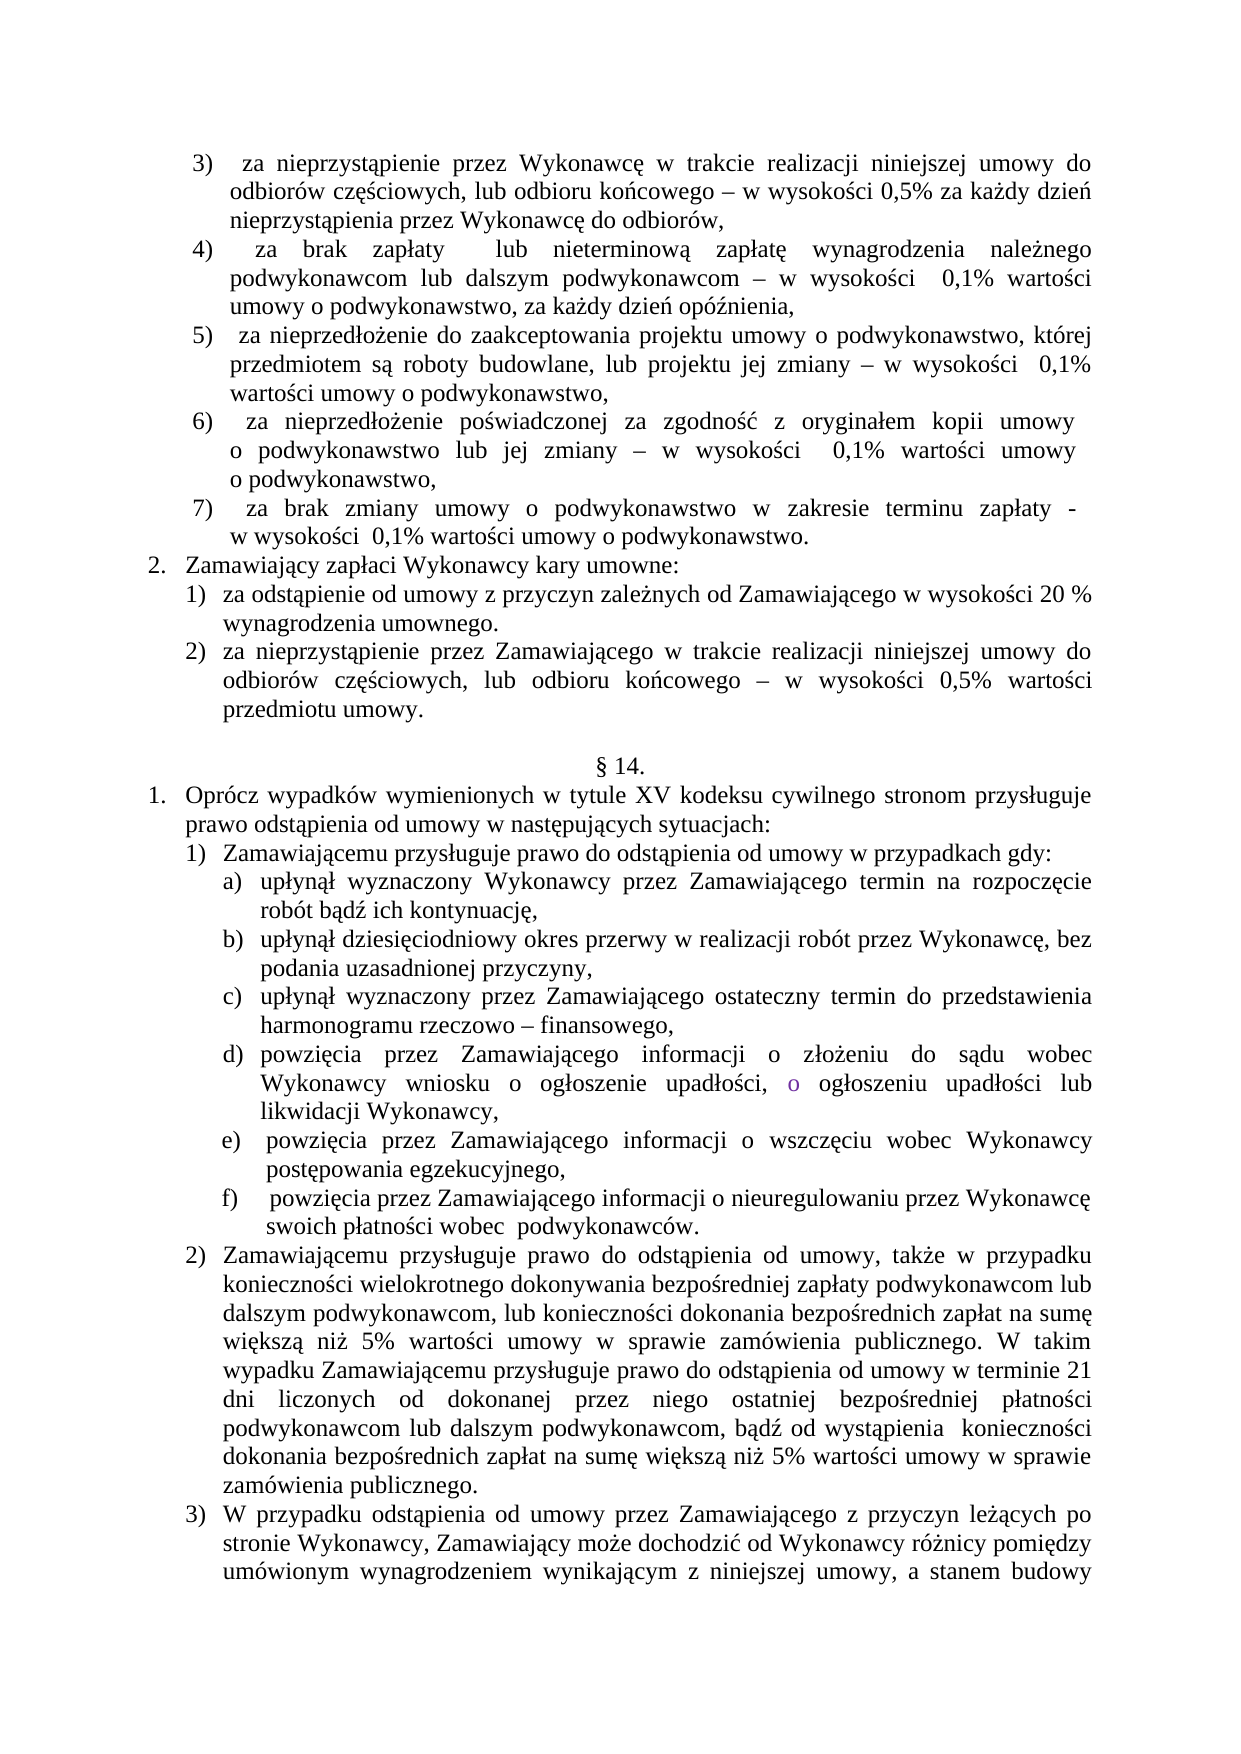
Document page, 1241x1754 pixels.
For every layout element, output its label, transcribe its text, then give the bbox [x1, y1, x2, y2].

list Zamawiającemu przysługuje prawo do odstąpienia od umowy w przypadkach gdy: [185, 838, 1093, 866]
list za nieprzystąpienie przez Wykonawcę w trakcie realizacji niniejszej umowy do odbiorów częściowych, lub odbioru końcowego – w wysokości 0,5% za każdy dzień nieprzystąpienia przez Wykonawcę do odbiorów, [192, 148, 1093, 234]
text e) powzięcia przez Zamawiającego informacji o wszczęciu wobec Wykonawcy postępowania egzekucyjnego, [221, 1125, 1093, 1183]
list za odstąpienie od umowy z przyczyn zależnych od Zamawiającego w wysokości 20 % wynagrodzenia umownego. [185, 579, 1093, 636]
list powzięcia przez Zamawiającego informacji o złożeniu do sądu wobec Wykonawcy wniosku o ogłoszenie upadłości, o ogłoszeniu upadłości lub likwidacji Wykonawcy, [223, 1039, 1093, 1125]
list za nieprzedłożenie poświadczonej za zgodność z oryginałem kopii umowy o podwykonawstwo lub jej zmiany – w wysokości 0,1% wartości umowy o podwykonawstwo, [192, 406, 1093, 493]
list upłynął wyznaczony przez Zamawiającego ostateczny termin do przedstawienia harmonogramu rzeczowo – finansowego, [223, 981, 1093, 1039]
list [185, 1499, 1093, 1585]
list Oprócz wypadków wymienionych w tytule XV kodeksu cywilnego stronom przysługuje prawo odstąpienia od umowy w następujących sytuacjach: [148, 780, 1093, 838]
text § 14. [148, 751, 1093, 780]
list za brak zapłaty lub nieterminową zapłatę wynagrodzenia należnego podwykonawcom lub dalszym podwykonawcom – w wysokości 0,1% wartości umowy o podwykonawstwo, za każdy dzień opóźnienia, [192, 234, 1093, 320]
list Zamawiającemu przysługuje prawo do odstąpienia od umowy, także w przypadku konieczności wielokrotnego dokonywania bezpośredniej zapłaty podwykonawcom lub dalszym podwykonawcom, lub konieczności dokonania bezpośrednich zapłat na sumę większą niż 5% wartości umowy w sprawie zamówienia publicznego. W takim wypadku Zamawiającemu przysługuje prawo do odstąpienia od umowy w terminie 21 dni liczonych od dokonanej przez niego ostatniej bezpośredniej płatności podwykonawcom lub dalszym podwykonawcom, bądź od wystąpienia konieczności dokonania bezpośrednich zapłat na sumę większą niż 5% wartości umowy w sprawie zamówienia publicznego. [185, 1240, 1093, 1499]
list za nieprzedłożenie do zaakceptowania projektu umowy o podwykonawstwo, której przedmiotem są roboty budowlane, lub projektu jej zmiany – w wysokości 0,1% wartości umowy o podwykonawstwo, [192, 320, 1093, 406]
list za brak zmiany umowy o podwykonawstwo w zakresie terminu zapłaty - w wysokości 0,1% wartości umowy o podwykonawstwo. [192, 493, 1093, 550]
list 2. Zamawiający zapłaci Wykonawcy kary umowne: [148, 550, 1093, 579]
text f) powzięcia przez Zamawiającego informacji o nieuregulowaniu przez Wykonawcę swoich płatności wobec podwykonawców. [221, 1183, 1093, 1240]
list za nieprzystąpienie przez Zamawiającego w trakcie realizacji niniejszej umowy do odbiorów częściowych, lub odbioru końcowego – w wysokości 0,5% wartości przedmiotu umowy. [185, 636, 1093, 723]
list upłynął dziesięciodniowy okres przerwy w realizacji robót przez Wykonawcę, bez podania uzasadnionej przyczyny, [223, 924, 1093, 981]
list upłynął wyznaczony Wykonawcy przez Zamawiającego termin na rozpoczęcie robót bądź ich kontynuację, [223, 866, 1093, 924]
